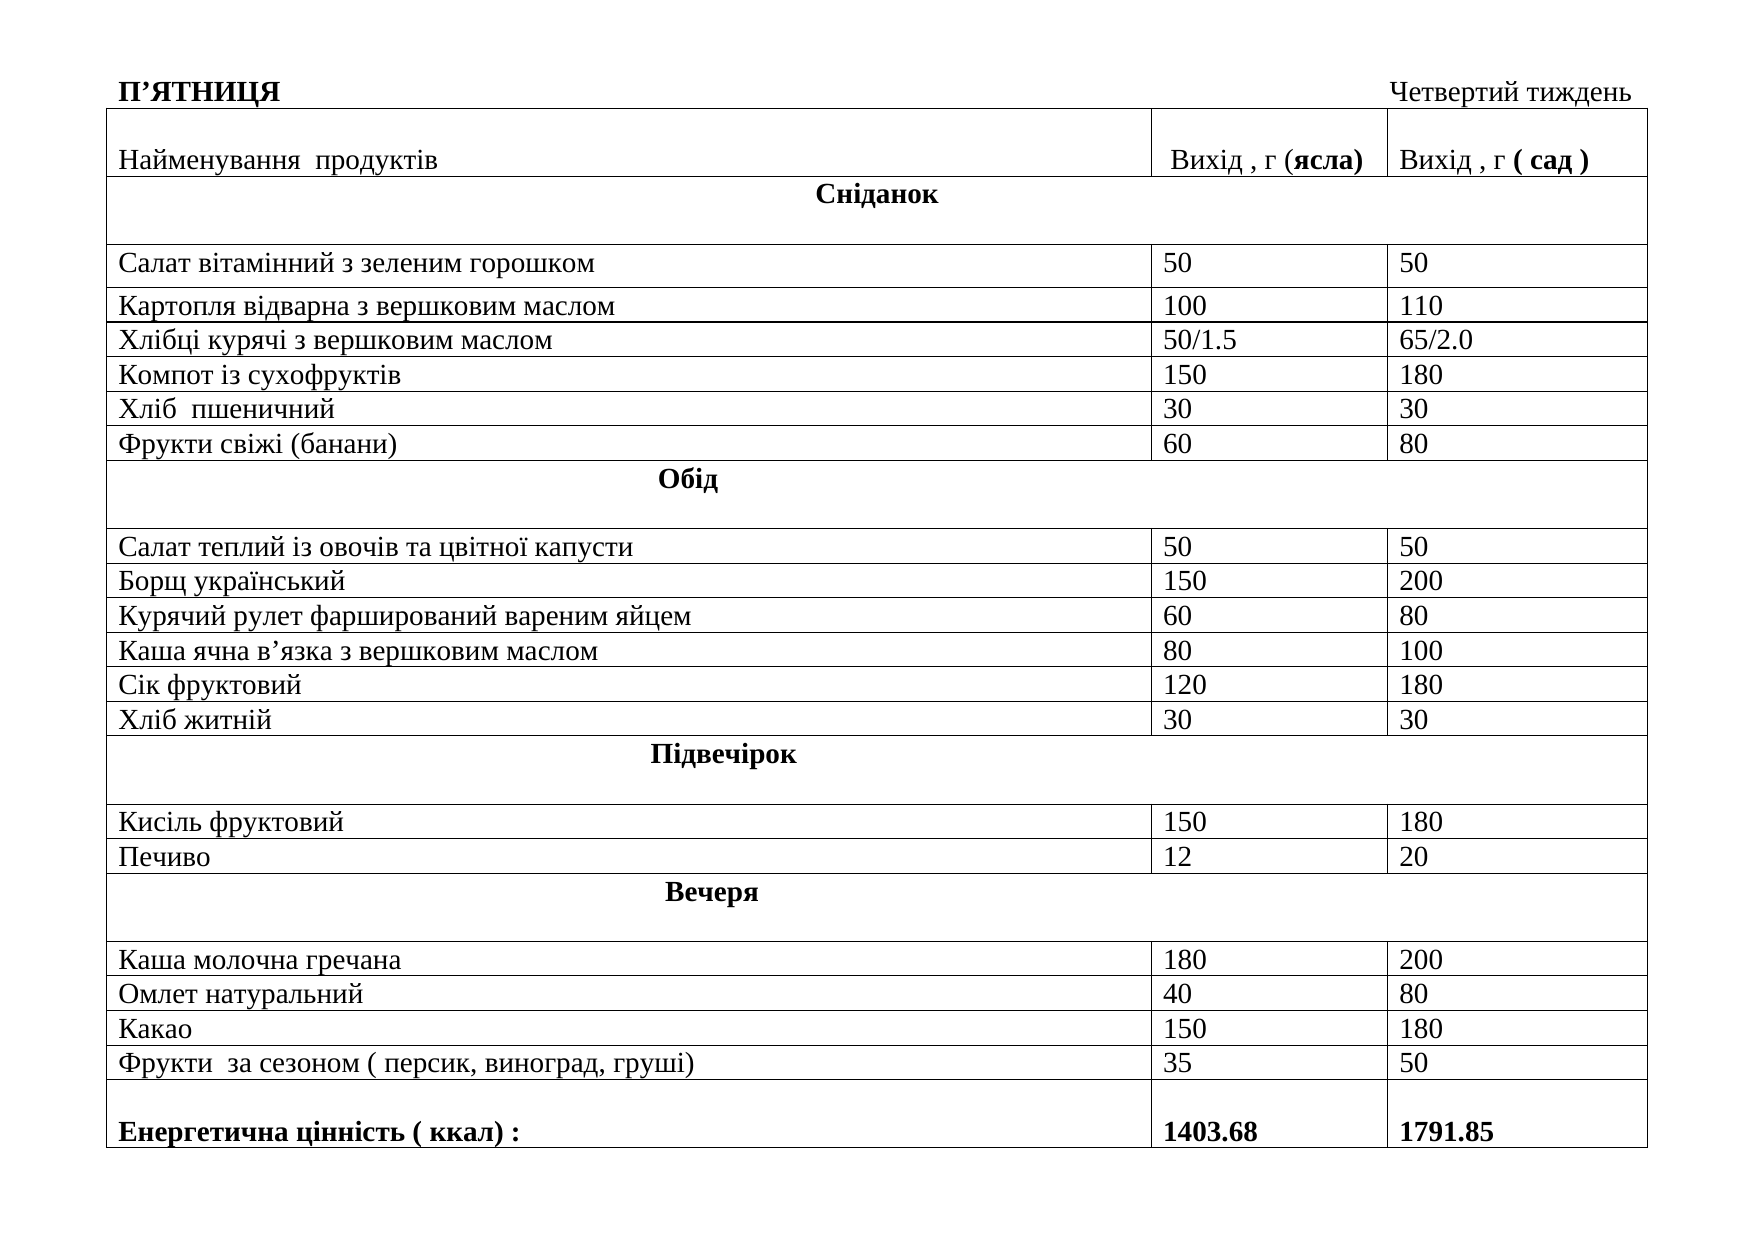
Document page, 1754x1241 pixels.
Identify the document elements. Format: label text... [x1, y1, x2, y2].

table_cell 50 [1388, 245, 1647, 287]
table_cell 80 [1388, 976, 1647, 1010]
table_cell Омлет натуральний [107, 976, 1151, 1010]
table_cell Вечеря [107, 874, 1647, 941]
table_cell 30 [1388, 392, 1647, 425]
table_cell Борщ український [107, 564, 1151, 597]
table_cell Курячий рулет фарширований вареним яйцем [107, 598, 1151, 632]
table_cell 80 [1388, 598, 1647, 632]
table_cell Печиво [107, 839, 1151, 873]
table_cell 60 [1152, 426, 1387, 460]
table_cell 180 [1388, 357, 1647, 391]
table_cell 50 [1388, 1046, 1647, 1079]
table_cell Фрукти свіжі (банани) [107, 426, 1151, 460]
table_cell 120 [1152, 667, 1387, 701]
table_cell Обід [107, 461, 1647, 528]
table_cell 150 [1152, 1011, 1387, 1044]
table_cell 65/2.0 [1388, 323, 1647, 356]
table_cell Кисіль фруктовий [107, 805, 1151, 838]
table_cell Підвечірок [107, 736, 1647, 803]
table_cell Енергетична цінність ( ккал) : [107, 1080, 1151, 1147]
table_cell 30 [1152, 702, 1387, 735]
table_cell Хліб пшеничний [107, 392, 1151, 425]
table_cell 12 [1152, 839, 1387, 873]
table_cell 50 [1152, 245, 1387, 287]
table_cell 200 [1388, 564, 1647, 597]
table_cell Салат вітамінний з зеленим горошком [107, 245, 1151, 287]
table_cell 150 [1152, 805, 1387, 838]
table_cell 50/1.5 [1152, 323, 1387, 356]
table_cell Каша молочна гречана [107, 942, 1151, 975]
table_cell 150 [1152, 357, 1387, 391]
table_cell 30 [1388, 702, 1647, 735]
table_cell 200 [1388, 942, 1647, 975]
table_cell 180 [1388, 1011, 1647, 1044]
table_cell Картопля відварна з вершковим маслом [107, 288, 1151, 321]
table_cell Хліб житній [107, 702, 1151, 735]
table_cell 40 [1152, 976, 1387, 1010]
table_cell 150 [1152, 564, 1387, 597]
table_cell Каша ячна в’язка з вершковим маслом [107, 633, 1151, 666]
text П’ЯТНИЦЯ Четвертий тиждень [118, 74, 1636, 107]
table_cell 180 [1152, 942, 1387, 975]
table_cell 50 [1388, 529, 1647, 562]
table_cell Фрукти за сезоном ( персик, виноград, груші) [107, 1046, 1151, 1079]
table_cell 80 [1388, 426, 1647, 460]
table_cell 180 [1388, 667, 1647, 701]
table_cell 110 [1388, 288, 1647, 321]
table_cell Сніданок [107, 177, 1647, 244]
table_header Вихід , г (ясла) [1152, 109, 1387, 176]
table_cell Какао [107, 1011, 1151, 1044]
table_cell Сік фруктовий [107, 667, 1151, 701]
table_cell 1791.85 [1388, 1080, 1647, 1147]
table_cell 20 [1388, 839, 1647, 873]
table_cell 1403.68 [1152, 1080, 1387, 1147]
table_cell 100 [1388, 633, 1647, 666]
table_cell 35 [1152, 1046, 1387, 1079]
table_header Вихід , г ( сад ) [1388, 109, 1647, 176]
table_cell 50 [1152, 529, 1387, 562]
table_cell Салат теплий із овочів та цвітної капусти [107, 529, 1151, 562]
table_cell 80 [1152, 633, 1387, 666]
table_header Найменування продуктів [107, 109, 1151, 176]
table_cell 100 [1152, 288, 1387, 321]
table_cell 60 [1152, 598, 1387, 632]
table_cell Хлібці курячі з вершковим маслом [107, 323, 1151, 356]
table_cell 30 [1152, 392, 1387, 425]
table_cell 180 [1388, 805, 1647, 838]
table_cell Компот із сухофруктів [107, 357, 1151, 391]
